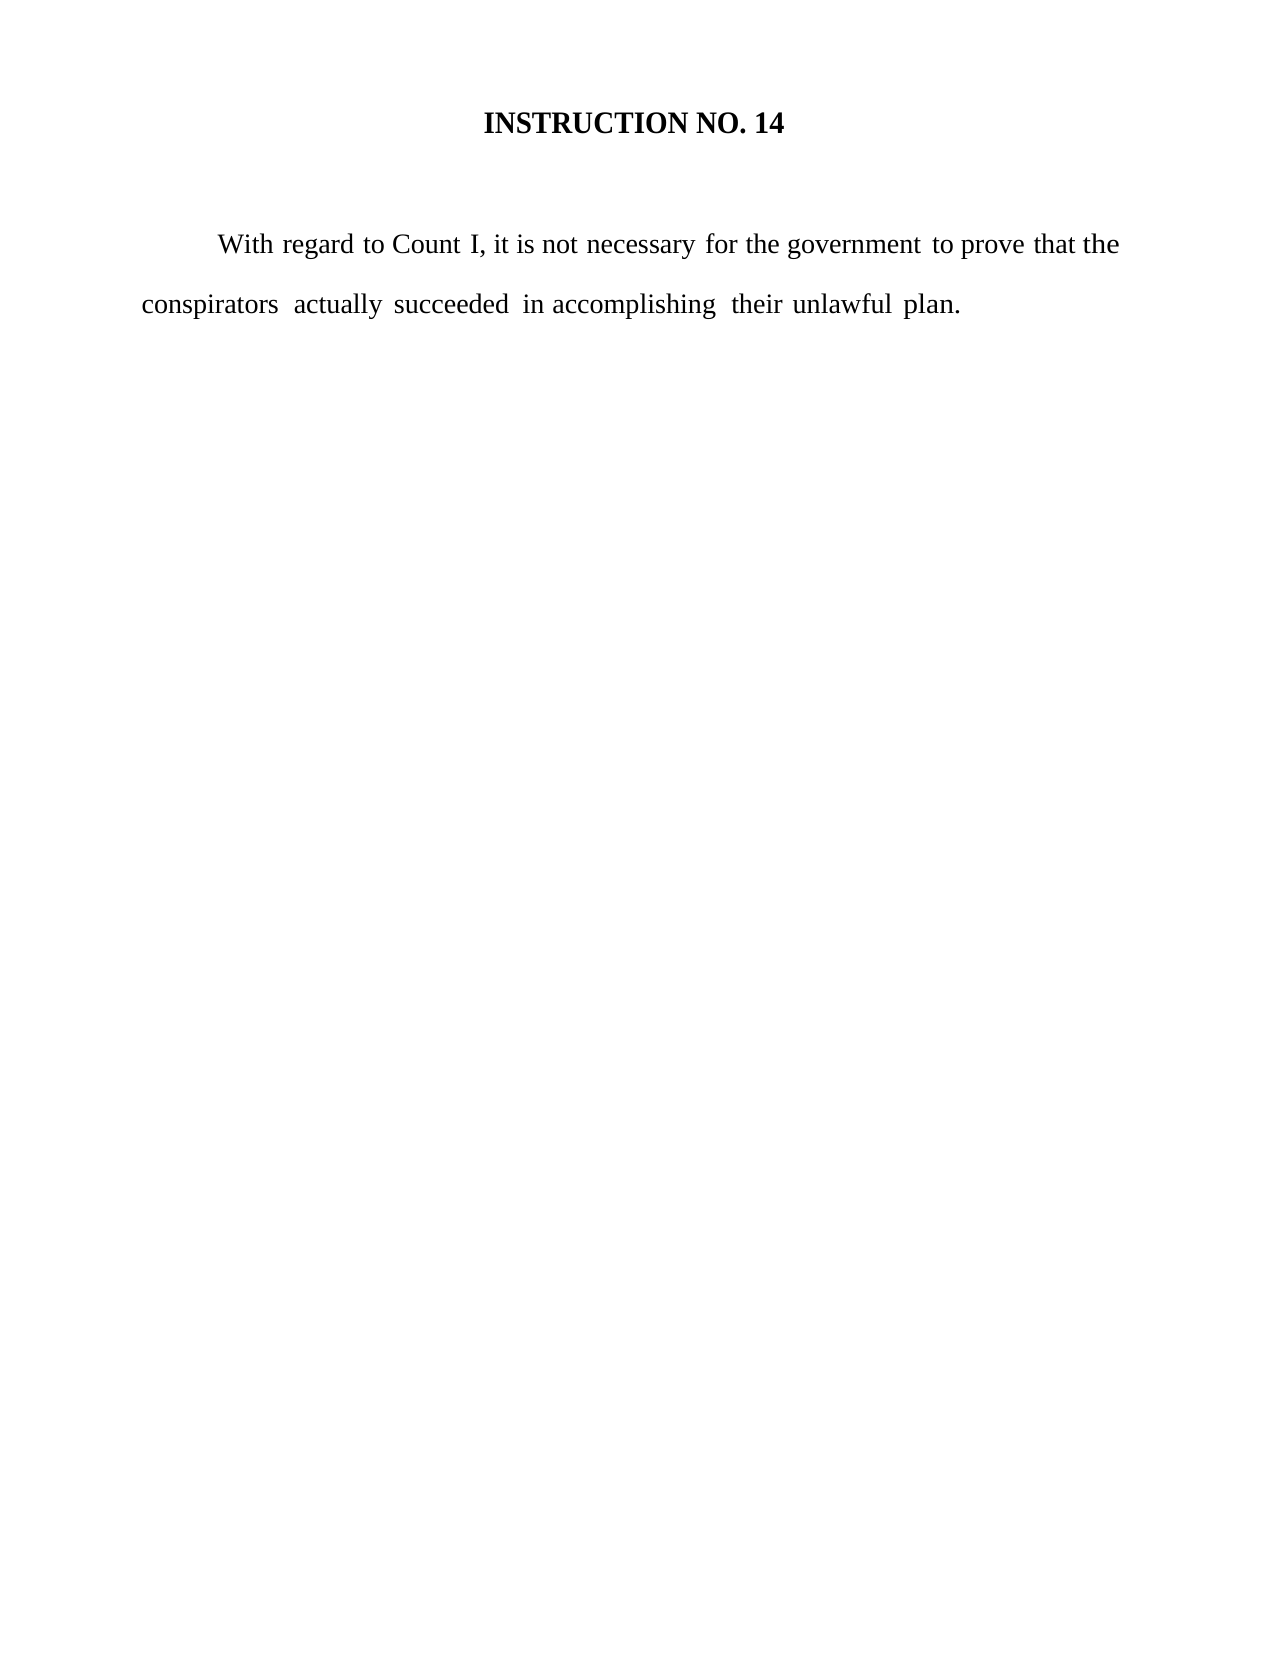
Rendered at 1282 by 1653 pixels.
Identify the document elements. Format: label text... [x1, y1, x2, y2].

text With regard to Count I, it is not necessary for the government to prove that the conspirators actually succeeded in accomplishing their unlawful plan. [141, 227, 1128, 320]
text INSTRUCTION NO. 14 [477, 104, 790, 140]
